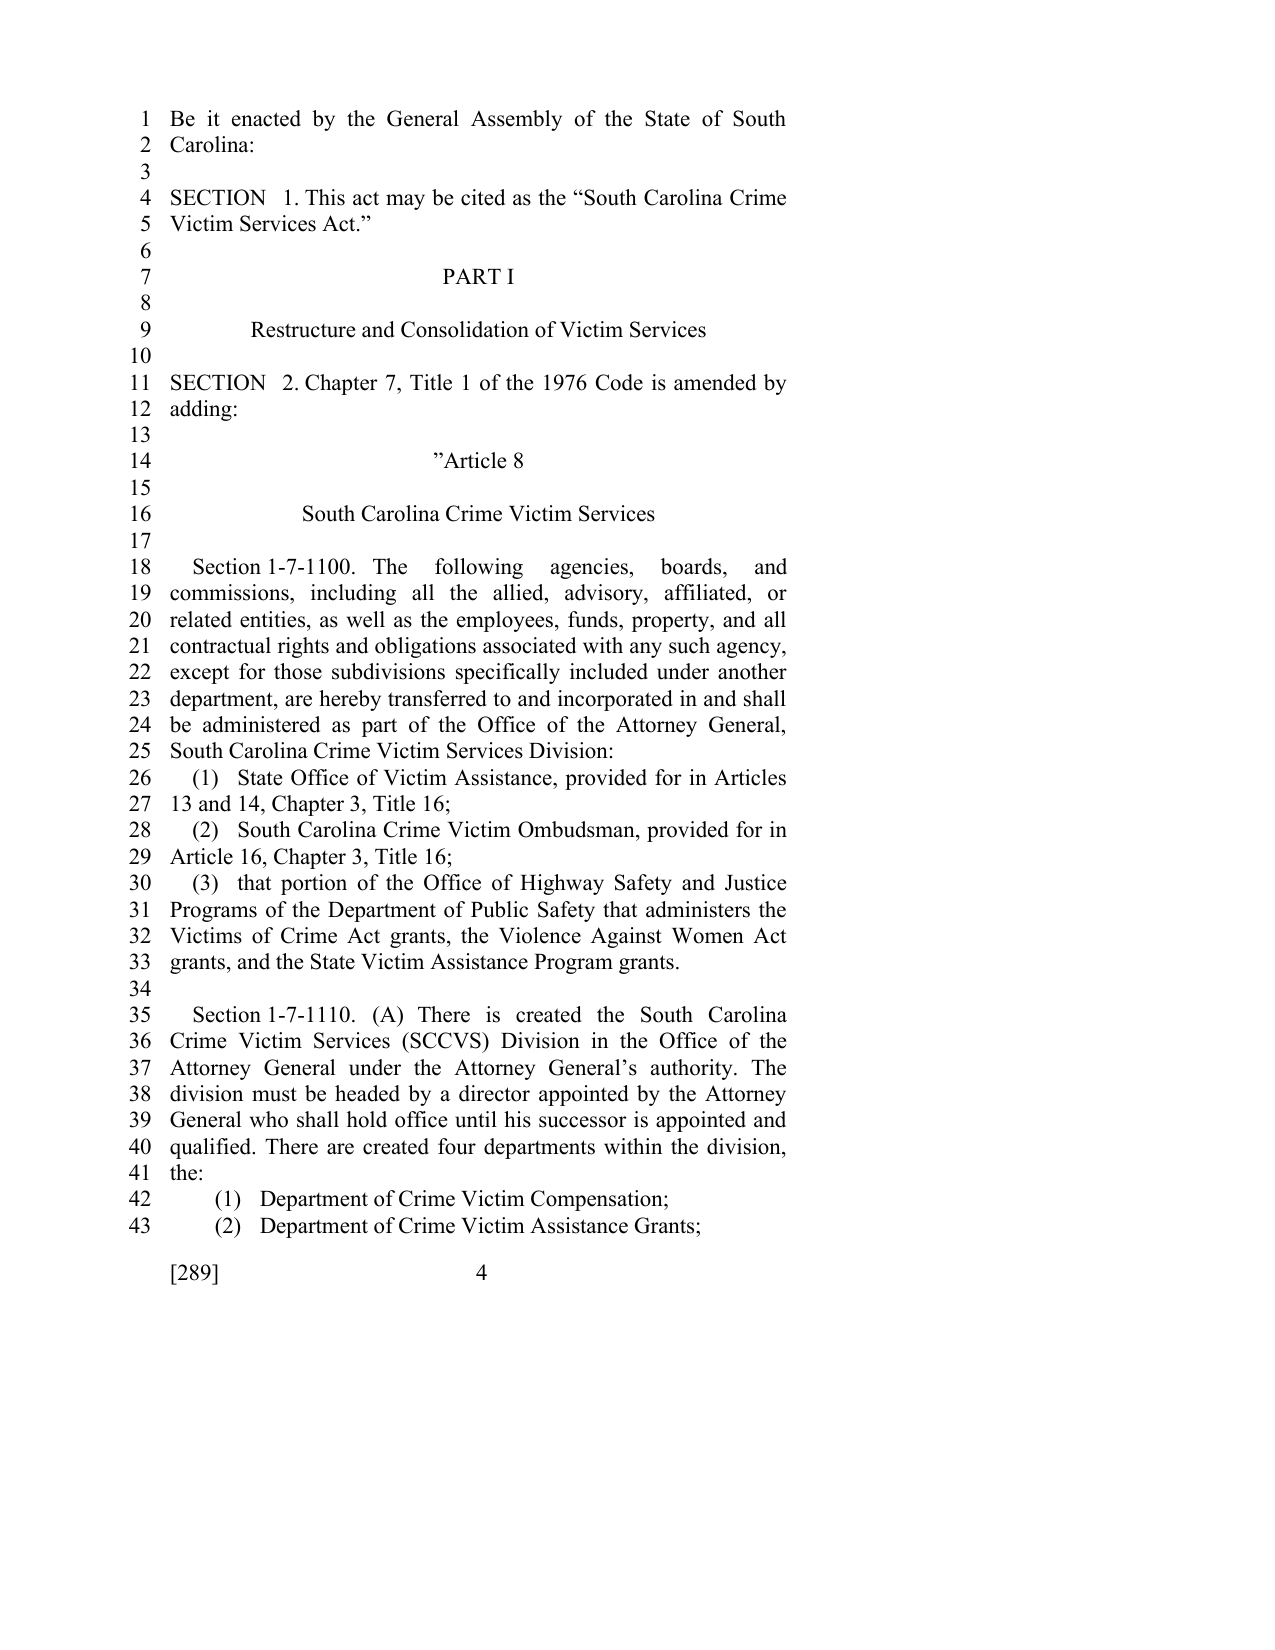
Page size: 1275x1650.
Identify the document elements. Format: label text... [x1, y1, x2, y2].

text Section 1-7-1110. (A) There is created the South Carolina Crime Victim Services (SCCVS) Division in the Office of the Attorney General under the Attorney General’s authority. The division must be headed by a director appointed by the Attorney General who shall hold office until his successor is appointed and qualified. There are created four departments within the division, the: [169, 1001, 787, 1186]
text PART I [169, 263, 787, 289]
text (1) State Office of Victim Assistance, provided for in Articles 13 and 14, Chapter 3, Title 16; [169, 764, 787, 817]
text (2) South Carolina Crime Victim Ombudsman, provided for in Article 16, Chapter 3, Title 16; [169, 817, 787, 869]
text SECTION 1. This act may be cited as the “South Carolina Crime Victim Services Act.” [169, 184, 787, 237]
text (2) Department of Crime Victim Assistance Grants; [169, 1212, 787, 1238]
text (3) that portion of the Office of Highway Safety and Justice Programs of the Department of Public Safety that administers the Victims of Crime Act grants, the Violence Against Women Act grants, and the State Victim Assistance Program grants. [169, 869, 787, 975]
text ”Article 8 [169, 448, 787, 474]
text Be it enacted by the General Assembly of the State of South Carolina: [169, 105, 787, 158]
text Restructure and Consolidation of Victim Services [169, 316, 787, 342]
text South Carolina Crime Victim Services [169, 500, 787, 527]
text Section 1-7-1100. The following agencies, boards, and commissions, including all the allied, advisory, affiliated, or related entities, as well as the employees, funds, property, and all contractual rights and obligations associated with any such agency, except for those subdivisions specifically included under another department, are hereby transferred to and incorporated in and shall be administered as part of the Office of the Attorney General, South Carolina Crime Victim Services Division: [169, 553, 787, 764]
text SECTION 2. Chapter 7, Title 1 of the 1976 Code is amended by adding: [169, 368, 787, 421]
text (1) Department of Crime Victim Compensation; [169, 1186, 787, 1212]
